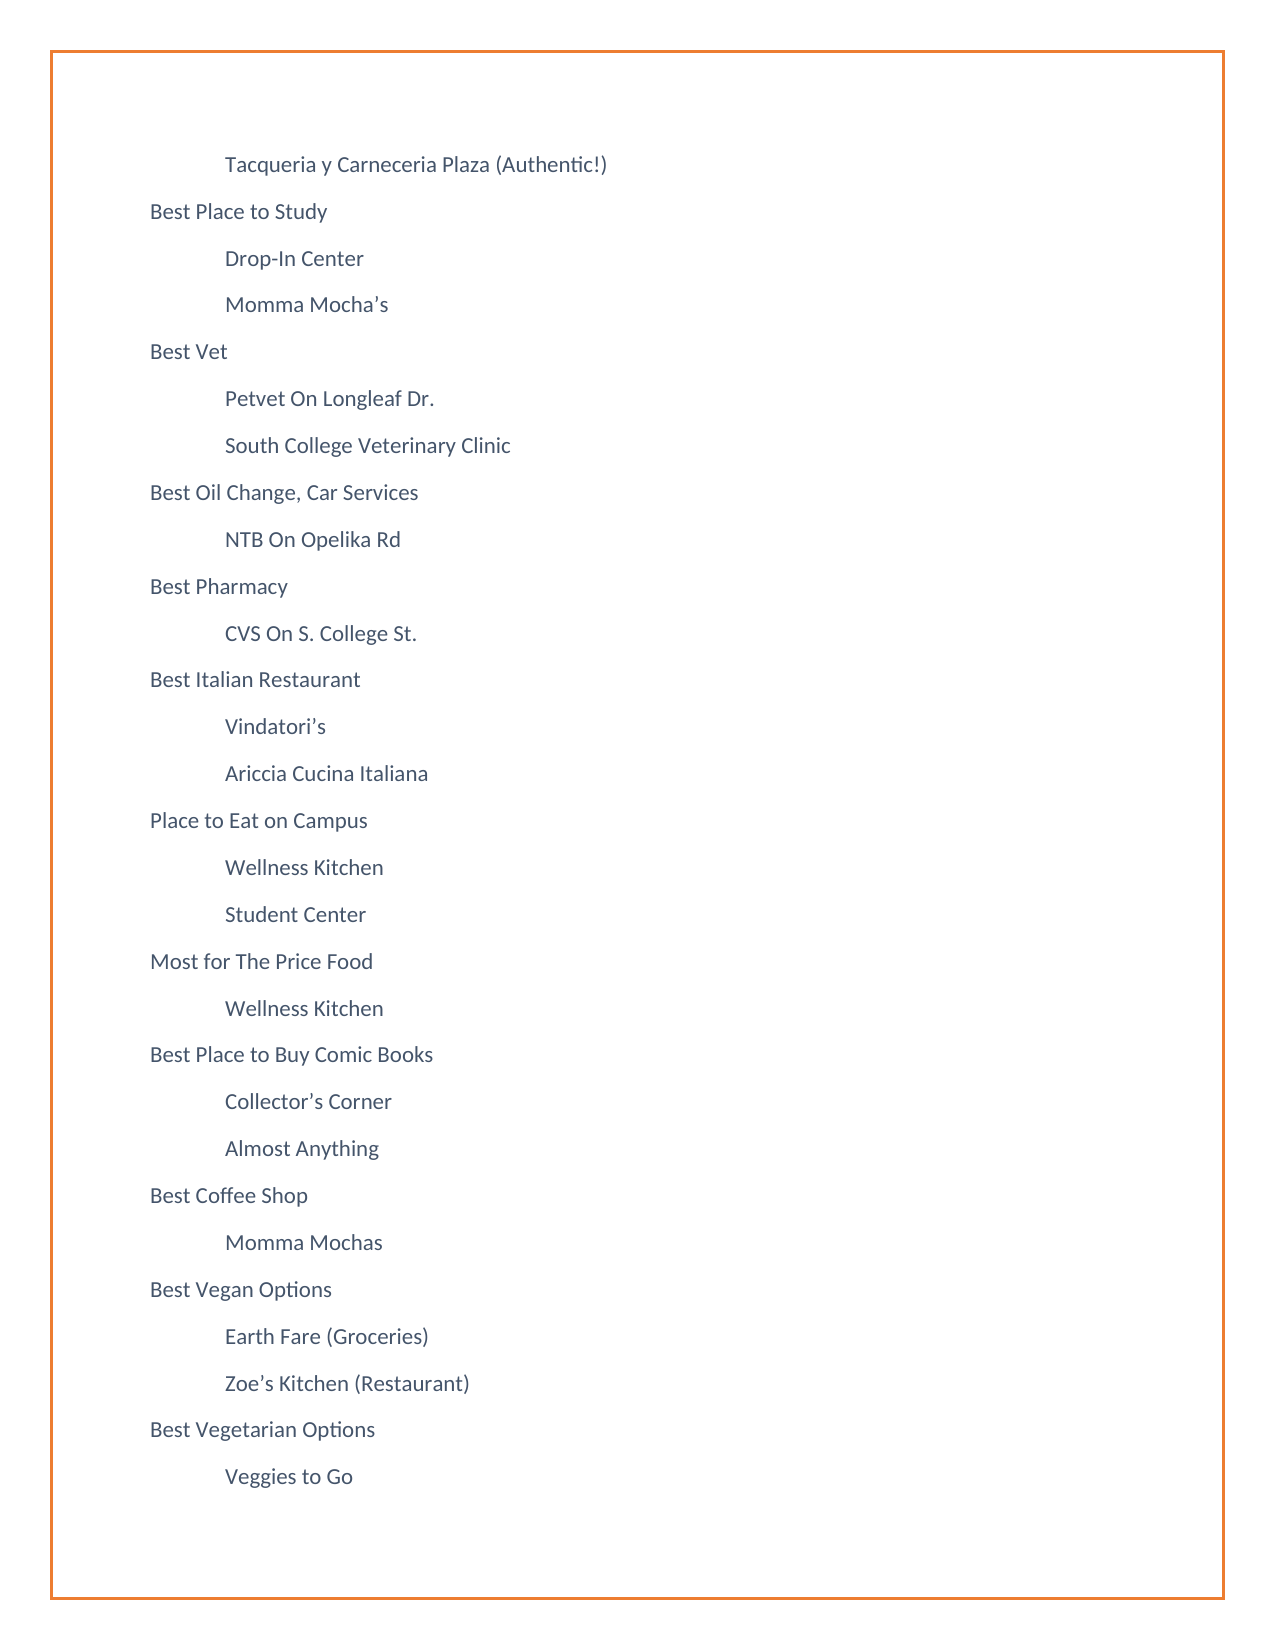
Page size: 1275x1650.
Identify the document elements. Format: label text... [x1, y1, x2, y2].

text Drop-In Center [150, 244, 1125, 272]
text Petvet On Longleaf Dr. [150, 384, 1125, 412]
text CVS On S. College St. [150, 619, 1125, 647]
text Best Pharmacy [150, 572, 1125, 600]
text Best Place to Buy Comic Books [150, 1041, 1125, 1069]
text Veggies to Go [150, 1462, 1125, 1491]
text NTB On Opelika Rd [150, 525, 1125, 553]
text Zoe’s Kitchen (Restaurant) [150, 1369, 1125, 1397]
text Best Vet [150, 337, 1125, 366]
text Tacqueria y Carneceria Plaza (Authentic!) [150, 150, 1125, 178]
text Most for The Price Food [150, 947, 1125, 975]
text Student Center [150, 900, 1125, 928]
text Almost Anything [150, 1134, 1125, 1162]
text Best Italian Restaurant [150, 666, 1125, 694]
text Best Vegan Options [150, 1275, 1125, 1303]
text Collector’s Corner [150, 1087, 1125, 1116]
text Best Coffee Shop [150, 1181, 1125, 1209]
text Ariccia Cucina Italiana [150, 759, 1125, 787]
text Momma Mochas [150, 1228, 1125, 1256]
text Vindatori’s [150, 712, 1125, 741]
text Best Place to Study [150, 197, 1125, 225]
text Earth Fare (Groceries) [150, 1322, 1125, 1350]
text Best Vegetarian Options [150, 1416, 1125, 1444]
text Best Oil Change, Car Services [150, 478, 1125, 506]
text Wellness Kitchen [150, 853, 1125, 881]
text Place to Eat on Campus [150, 806, 1125, 834]
text Wellness Kitchen [150, 994, 1125, 1022]
text South College Veterinary Clinic [150, 431, 1125, 459]
text Momma Mocha’s [150, 291, 1125, 319]
